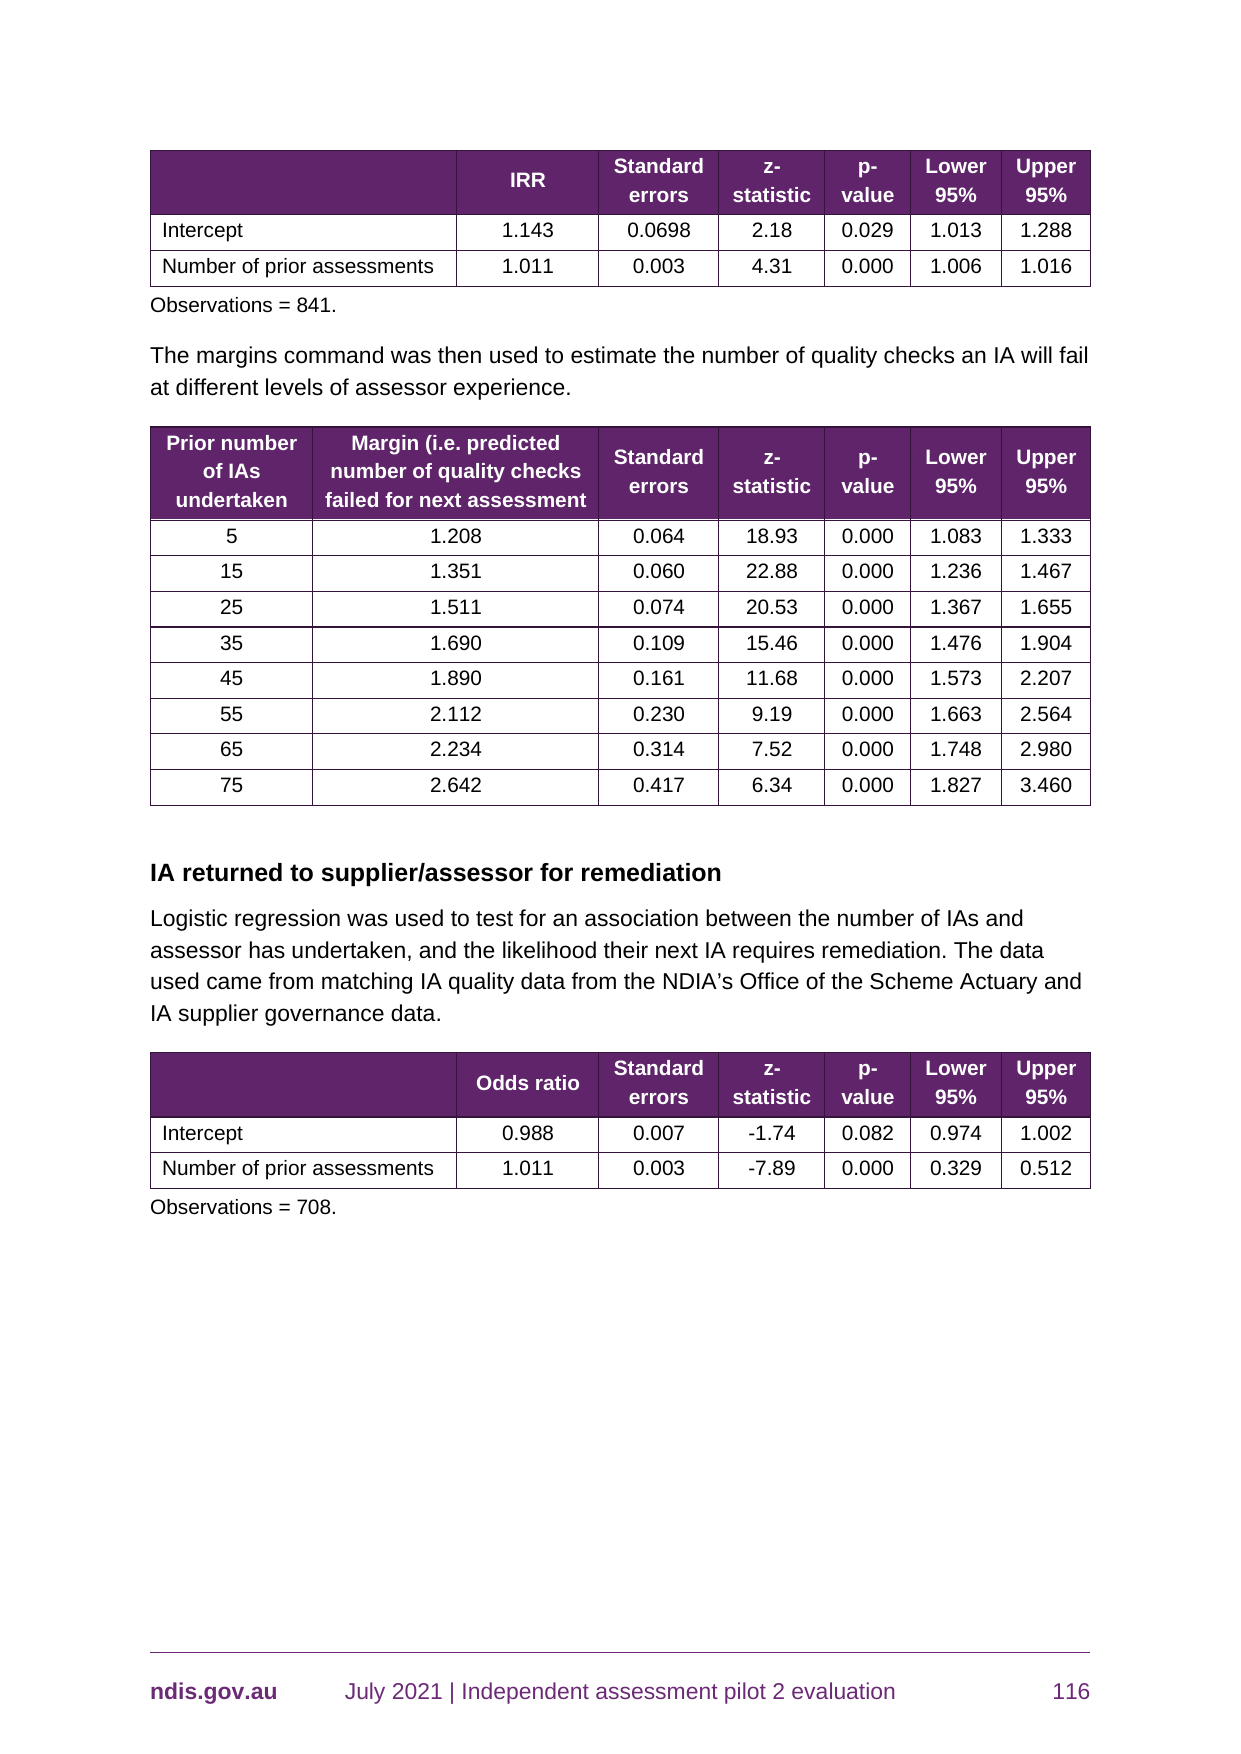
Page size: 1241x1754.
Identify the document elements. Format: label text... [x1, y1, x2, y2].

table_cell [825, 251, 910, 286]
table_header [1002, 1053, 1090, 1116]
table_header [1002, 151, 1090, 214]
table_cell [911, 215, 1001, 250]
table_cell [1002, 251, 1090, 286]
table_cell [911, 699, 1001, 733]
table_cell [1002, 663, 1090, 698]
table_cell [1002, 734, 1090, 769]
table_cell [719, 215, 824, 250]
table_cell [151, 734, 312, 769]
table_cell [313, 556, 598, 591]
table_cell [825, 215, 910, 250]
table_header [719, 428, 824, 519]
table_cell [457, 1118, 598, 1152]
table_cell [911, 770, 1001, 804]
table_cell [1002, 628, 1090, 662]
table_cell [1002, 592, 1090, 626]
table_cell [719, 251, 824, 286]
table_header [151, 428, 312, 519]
text Observations = 708. [150, 1195, 1090, 1219]
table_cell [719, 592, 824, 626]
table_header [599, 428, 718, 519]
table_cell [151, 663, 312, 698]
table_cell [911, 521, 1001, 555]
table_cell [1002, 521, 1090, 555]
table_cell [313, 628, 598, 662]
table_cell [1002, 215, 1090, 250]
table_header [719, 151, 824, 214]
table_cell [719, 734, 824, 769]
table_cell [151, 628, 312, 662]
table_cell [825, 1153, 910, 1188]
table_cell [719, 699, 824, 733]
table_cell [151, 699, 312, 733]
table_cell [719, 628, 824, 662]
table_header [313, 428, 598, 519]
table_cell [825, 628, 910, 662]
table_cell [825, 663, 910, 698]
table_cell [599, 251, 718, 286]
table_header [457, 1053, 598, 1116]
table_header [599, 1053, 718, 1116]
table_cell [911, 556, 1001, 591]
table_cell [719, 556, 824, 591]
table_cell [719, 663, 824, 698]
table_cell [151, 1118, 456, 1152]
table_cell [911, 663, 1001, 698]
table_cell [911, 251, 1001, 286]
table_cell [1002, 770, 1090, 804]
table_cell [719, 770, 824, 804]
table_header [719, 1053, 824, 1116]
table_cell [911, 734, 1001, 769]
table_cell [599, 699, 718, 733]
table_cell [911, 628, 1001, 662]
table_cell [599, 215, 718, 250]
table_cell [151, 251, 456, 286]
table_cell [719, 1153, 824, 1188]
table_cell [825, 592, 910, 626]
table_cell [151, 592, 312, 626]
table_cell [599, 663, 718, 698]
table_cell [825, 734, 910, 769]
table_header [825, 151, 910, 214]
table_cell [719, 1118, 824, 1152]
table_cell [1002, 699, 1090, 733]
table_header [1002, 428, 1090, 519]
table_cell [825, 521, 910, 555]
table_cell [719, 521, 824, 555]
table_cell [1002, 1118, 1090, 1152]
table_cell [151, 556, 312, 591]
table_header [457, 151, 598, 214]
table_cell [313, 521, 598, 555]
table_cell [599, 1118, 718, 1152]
subtitle IA returned to supplier/assessor for remediation [150, 858, 1090, 887]
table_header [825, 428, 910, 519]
text Observations = 841. [150, 293, 1090, 317]
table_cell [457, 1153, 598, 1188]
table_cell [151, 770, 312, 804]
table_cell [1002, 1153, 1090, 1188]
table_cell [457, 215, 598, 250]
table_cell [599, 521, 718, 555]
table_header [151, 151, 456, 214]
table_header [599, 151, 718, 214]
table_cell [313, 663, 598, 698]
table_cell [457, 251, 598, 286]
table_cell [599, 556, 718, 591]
text The margins command was then used to estimate the number of quality checks an IA will fail at different levels of assessor experience. [150, 342, 1090, 400]
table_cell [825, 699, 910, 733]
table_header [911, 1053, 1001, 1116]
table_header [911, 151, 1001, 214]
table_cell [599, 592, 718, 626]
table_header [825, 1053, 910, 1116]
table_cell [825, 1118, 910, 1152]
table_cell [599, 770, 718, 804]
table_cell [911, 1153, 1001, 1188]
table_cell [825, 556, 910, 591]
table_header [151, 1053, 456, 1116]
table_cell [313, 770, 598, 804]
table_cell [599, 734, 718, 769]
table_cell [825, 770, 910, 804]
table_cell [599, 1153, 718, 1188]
text Logistic regression was used to test for an association between the number of IAs and assessor has undertaken, and the likelihood their next IA requires remediation. The data used came from matching IA quality data from the NDIA’s Office of the Scheme Actuary and IA supplier governance data. [150, 905, 1090, 1026]
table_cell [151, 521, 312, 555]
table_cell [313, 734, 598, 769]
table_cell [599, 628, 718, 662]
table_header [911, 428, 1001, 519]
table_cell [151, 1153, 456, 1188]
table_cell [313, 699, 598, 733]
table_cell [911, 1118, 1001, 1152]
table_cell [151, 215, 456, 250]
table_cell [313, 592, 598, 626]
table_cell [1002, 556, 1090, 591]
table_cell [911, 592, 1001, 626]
